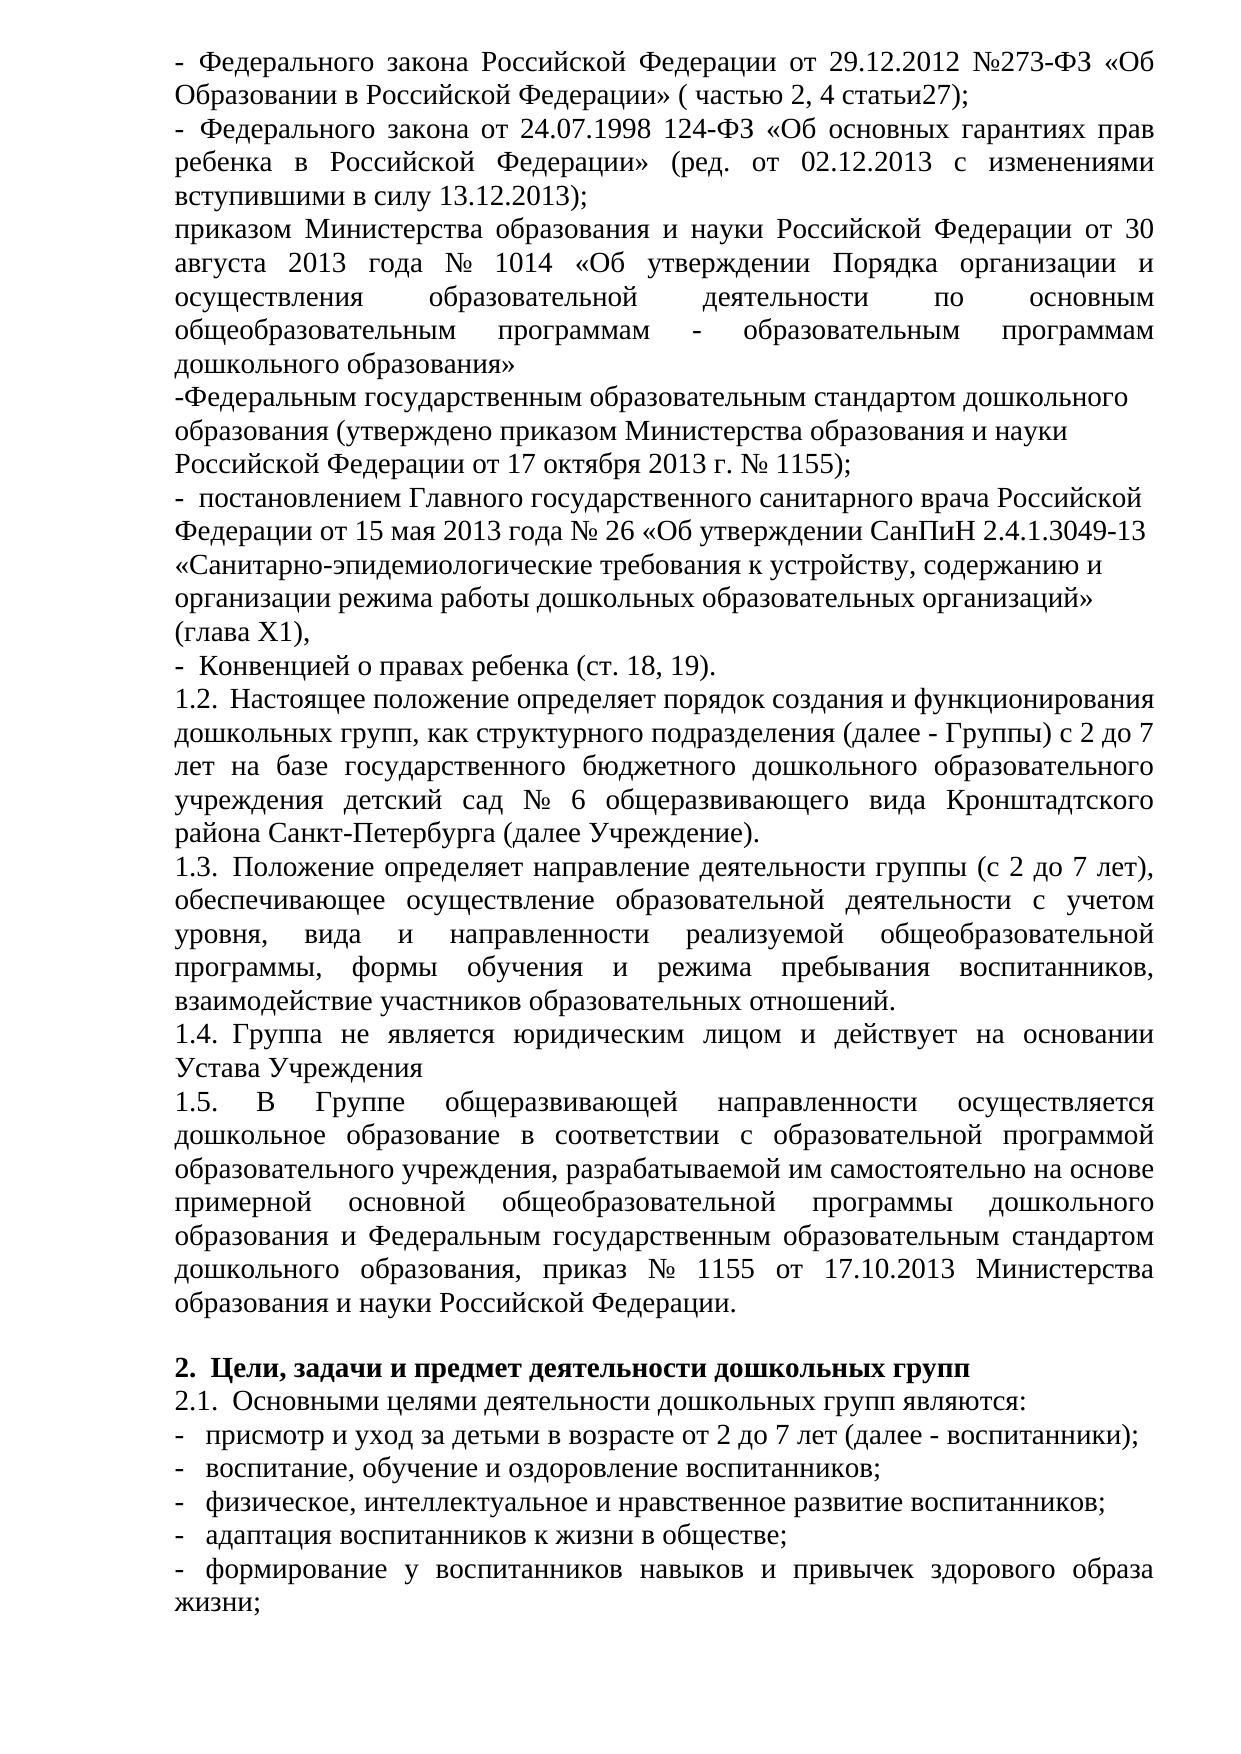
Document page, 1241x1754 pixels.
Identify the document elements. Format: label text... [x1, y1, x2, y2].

list Настоящее положение определяет порядок создания и функционирования [174, 682, 1155, 715]
list В Группе общеразвивающей направленности осуществляется дошкольное образование в соответствии с образовательной программой образовательного учреждения, разрабатываемой им самостоятельно на основе примерной основной общеобразовательной программы дошкольного образования и Федеральным государственным образовательным стандартом дошкольного образования, приказ № 1155 от 17.10.2013 Министерства образования и науки Российской Федерации. [174, 1084, 1155, 1319]
text -Федеральным государственным образовательным стандартом дошкольного образования (утверждено приказом Министерства образования и науки Российской Федерации от 17 октября 2013 г. № 1155); [174, 380, 1155, 480]
text приказом Министерства образования и науки Российской Федерации от 30 августа 2013 года № 1014 «Об утверждении Порядка организации и осуществления образовательной деятельности по основным общеобразовательным программам - образовательным программам дошкольного образования» [174, 212, 1155, 380]
list Федерального закона от 24.07.1998 124-ФЗ «Об основных гарантиях прав ребенка в Российской Федерации» (ред. от 02.12.2013 с изменениями вступившими в силу 13.12.2013); [174, 111, 1155, 212]
list формирование у воспитанников навыков и привычек здорового образа жизни; [174, 1551, 1155, 1618]
text дошкольных групп, как структурного подразделения (далее - Группы) с 2 до 7 лет на базе государственного бюджетного дошкольного образовательного учреждения детский сад № 6 общеразвивающего вида Кронштадтского района Санкт-Петербурга (далее Учреждение). [174, 715, 1155, 849]
list Цели, задачи и предмет деятельности дошкольных групп [174, 1350, 1155, 1384]
list воспитание, обучение и оздоровление воспитанников; [174, 1451, 1155, 1484]
list Группа не является юридическим лицом и действует на основании Устава Учреждения [174, 1017, 1155, 1084]
list адаптация воспитанников к жизни в обществе; [174, 1518, 1155, 1551]
list Положение определяет направление деятельности группы (с 2 до 7 лет), обеспечивающее осуществление образовательной деятельности с учетом уровня, вида и направленности реализуемой общеобразовательной программы, формы обучения и режима пребывания воспитанников, взаимодействие участников образовательных отношений. [174, 849, 1155, 1017]
list Основными целями деятельности дошкольных групп являются: [174, 1384, 1155, 1417]
list Федерального закона Российской Федерации от 29.12.2012 №273-ФЗ «Об Образовании в Российской Федерации» ( частью 2, 4 статьи27); [174, 44, 1155, 111]
list присмотр и уход за детьми в возрасте от 2 до 7 лет (далее - воспитанники); [174, 1417, 1155, 1451]
list постановлением Главного государственного санитарного врача Российской Федерации от 15 мая 2013 года № 26 «Об утверждении СанПиН 2.4.1.3049-13 «Санитарно-эпидемиологические требования к устройству, содержанию и организации режима работы дошкольных образовательных организаций» (глава Х1), [174, 480, 1155, 648]
list Конвенцией о правах ребенка (ст. 18, 19). [174, 648, 1155, 682]
list физическое, интеллектуальное и нравственное развитие воспитанников; [174, 1484, 1155, 1518]
